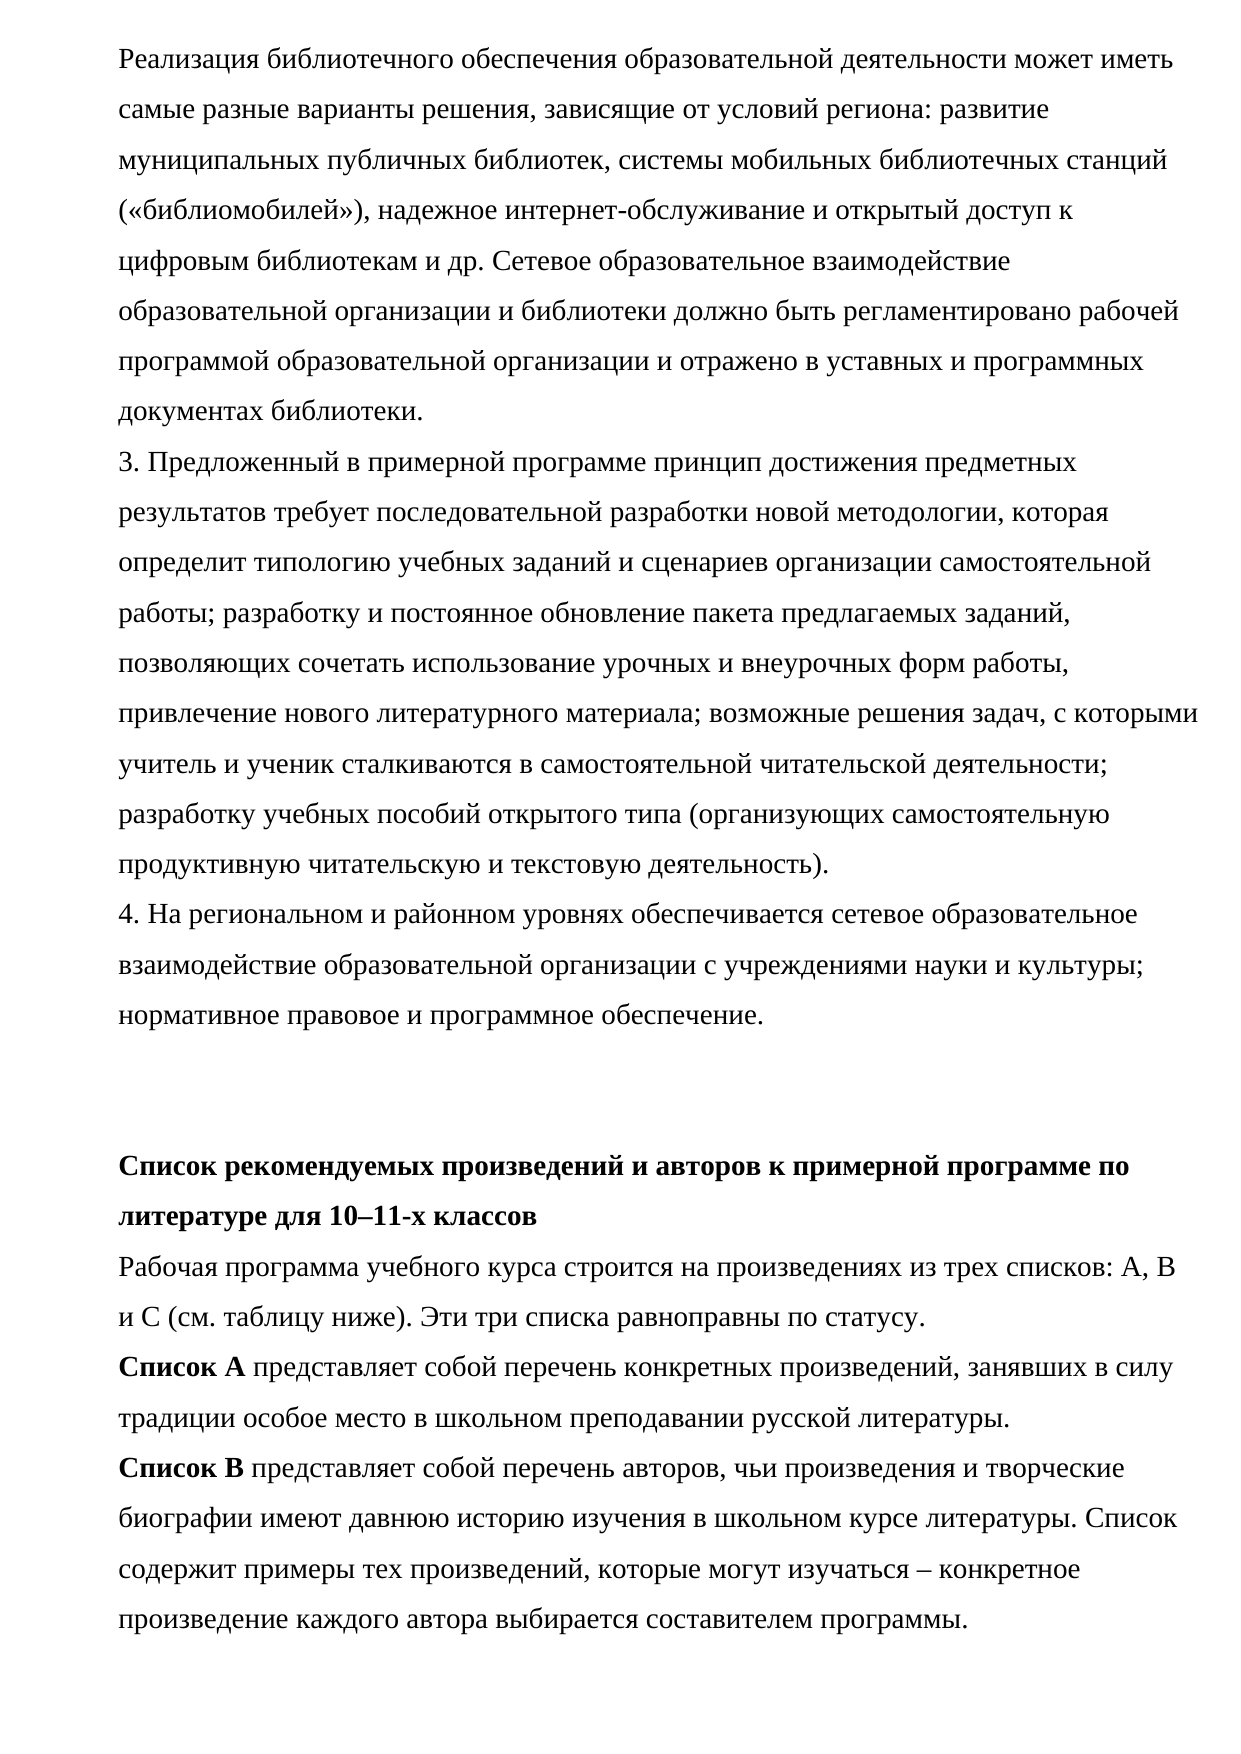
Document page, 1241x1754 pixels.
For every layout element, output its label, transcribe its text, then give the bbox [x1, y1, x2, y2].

text Список В представляет собой перечень авторов, чьи произведения и творческие биографии имеют давнюю историю изучения в школьном курсе литературы. Список содержит примеры тех произведений, которые могут изучаться – конкретное произведение каждого автора выбирается составителем программы. [118, 1450, 1199, 1634]
text Список рекомендуемых произведений и авторов к примерной программе по литературе для 10–11-х классов [118, 1148, 1199, 1232]
text 3. Предложенный в примерной программе принцип достижения предметных результатов требует последовательной разработки новой методологии, которая определит типологию учебных заданий и сценариев организации самостоятельной работы; разработку и постоянное обновление пакета предлагаемых заданий, позволяющих сочетать использование урочных и внеурочных форм работы, привлечение нового литературного материала; возможные решения задач, с которыми учитель и ученик сталкиваются в самостоятельной читательской деятельности; разработку учебных пособий открытого типа (организующих самостоятельную продуктивную читательскую и текстовую деятельность). [118, 444, 1199, 880]
text 4. На региональном и районном уровнях обеспечивается сетевое образовательное взаимодействие образовательной организации с учреждениями науки и культуры; нормативное правовое и программное обеспечение. [118, 897, 1199, 1031]
text Реализация библиотечного обеспечения образовательной деятельности может иметь самые разные варианты решения, зависящие от условий региона: развитие муниципальных публичных библиотек, системы мобильных библиотечных станций («библиомобилей»), надежное интернет-обслуживание и открытый доступ к цифровым библиотекам и др. Сетевое образовательное взаимодействие образовательной организации и библиотеки должно быть регламентировано рабочей программой образовательной организации и отражено в уставных и программных документах библиотеки. [118, 41, 1199, 427]
text Список А представляет собой перечень конкретных произведений, занявших в силу традиции особое место в школьном преподавании русской литературы. [118, 1349, 1199, 1433]
text Рабочая программа учебного курса строится на произведениях из трех списков: А, В и С (см. таблицу ниже). Эти три списка равноправны по статусу. [118, 1249, 1199, 1333]
